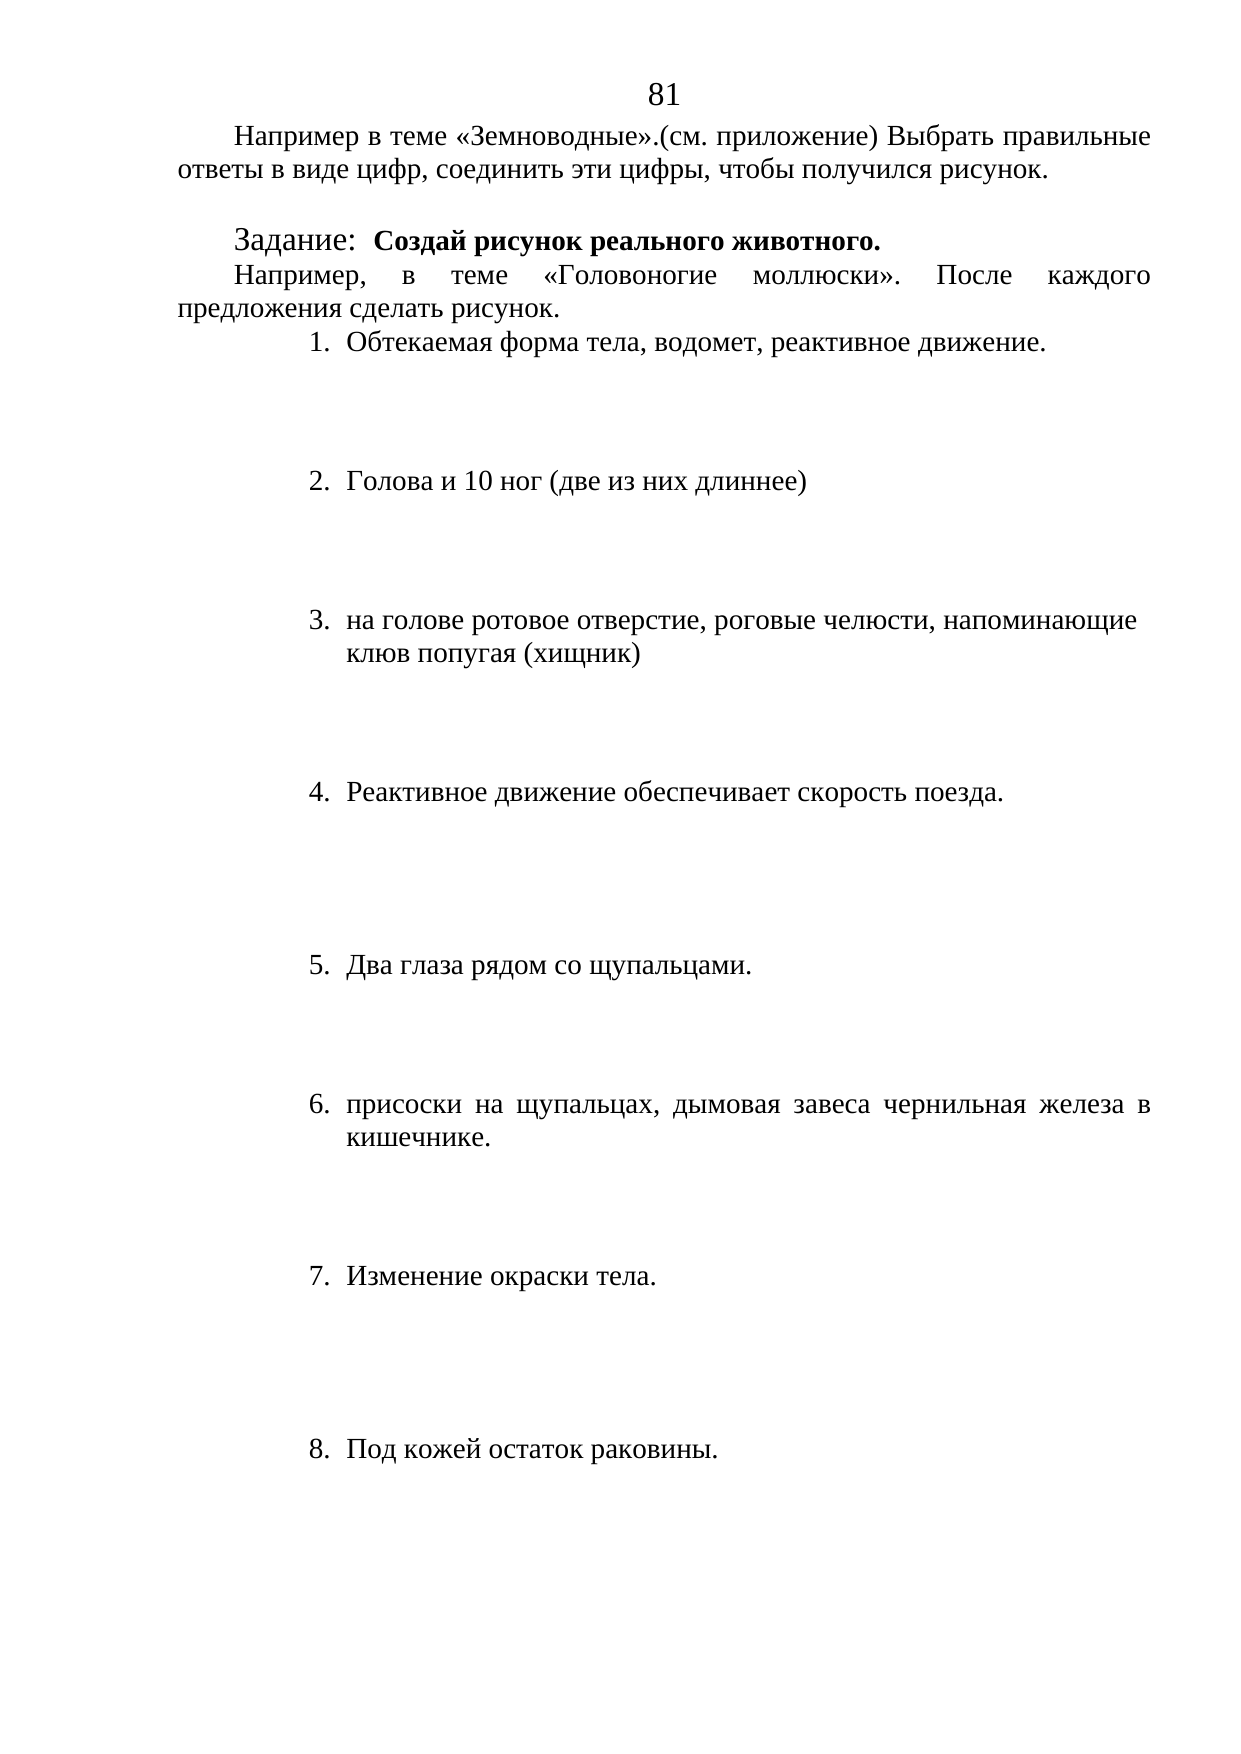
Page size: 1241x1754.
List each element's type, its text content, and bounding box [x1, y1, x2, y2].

list Обтекаемая форма тела, водомет, реактивное движение. [308, 324, 1152, 463]
list Реактивное движение обеспечивает скорость поезда. [308, 774, 1152, 947]
list присоски на щупальцах, дымовая завеса чернильная железа в кишечнике. [308, 1086, 1152, 1258]
list Изменение окраски тела. [308, 1258, 1152, 1431]
list Под кожей остаток раковины. [308, 1431, 1152, 1603]
list Голова и 10 ног (две из них длиннее) [308, 463, 1152, 602]
text Например в теме «Земноводные».(см. приложение) Выбрать правильные ответы в виде цифр, соединить эти цифры, чтобы получился рисунок. [177, 118, 1152, 185]
list на голове ротовое отверстие, роговые челюсти, напоминающие клюв попугая (хищник) [308, 602, 1152, 774]
list Два глаза рядом со щупальцами. [308, 947, 1152, 1086]
text Например, в теме «Головоногие моллюски». После каждого предложения сделать рисунок. [177, 257, 1152, 324]
text Задание: Создай рисунок реального животного. [177, 219, 1152, 257]
